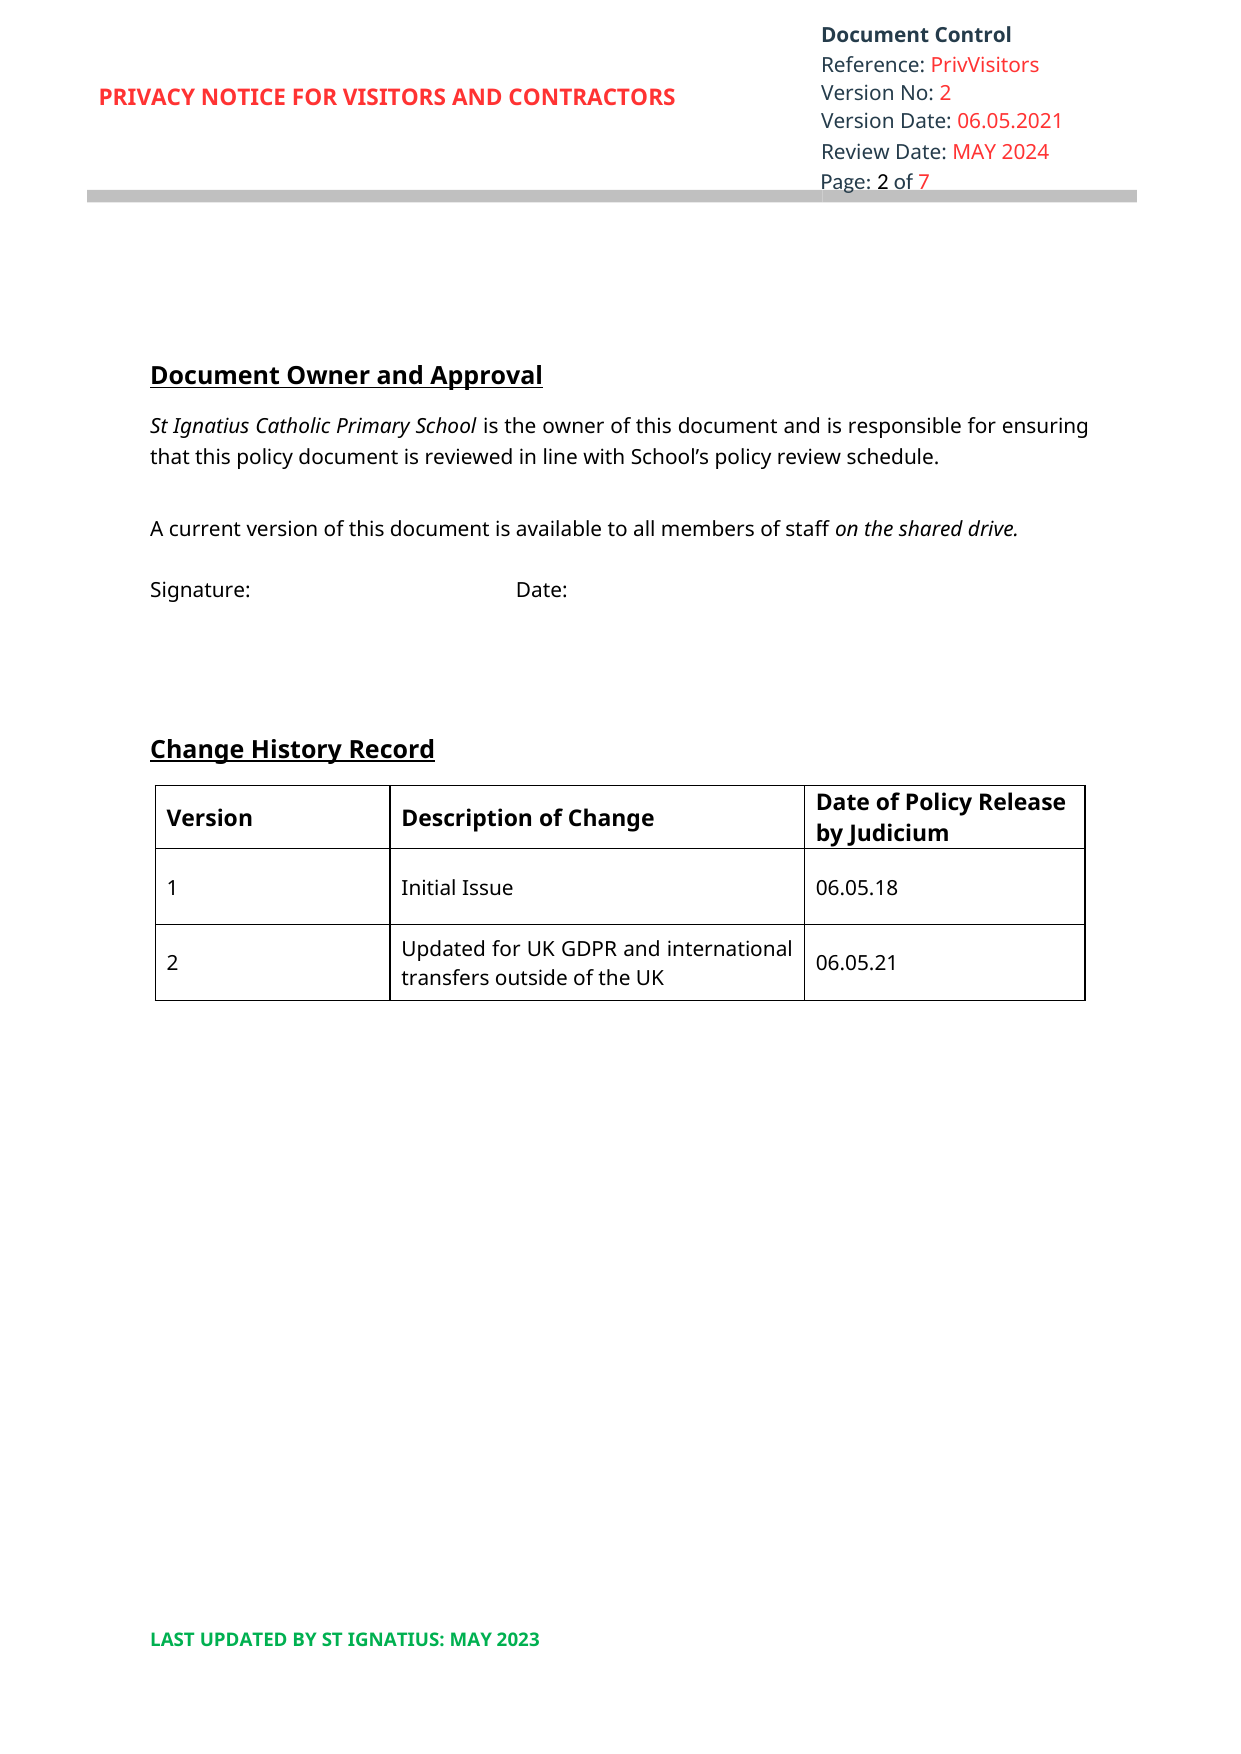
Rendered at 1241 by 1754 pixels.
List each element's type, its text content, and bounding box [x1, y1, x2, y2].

table_cell Initial Issue [391, 849, 804, 924]
text A current version of this document is available to all members of staff on the shared drive. [150, 514, 1090, 542]
table_cell 2 [156, 925, 389, 1000]
text Document Owner and Approval [150, 358, 1090, 392]
text St Ignatius Catholic Primary School is the owner of this document and is responsible for ensuring that this policy document is reviewed in line with School’s policy review schedule. [150, 411, 1090, 470]
table_cell 06.05.21 [805, 925, 1084, 1000]
text Signature: Date: [150, 575, 1090, 604]
table_cell Updated for UK GDPR and international transfers outside of the UK [391, 925, 804, 1000]
table_header Version [156, 786, 389, 848]
table_cell 06.05.18 [805, 849, 1084, 924]
table_header Description of Change [391, 786, 804, 848]
table_cell 1 [156, 849, 389, 924]
table_header Date of Policy Release by Judicium [805, 786, 1084, 848]
text Change History Record [150, 731, 1090, 765]
